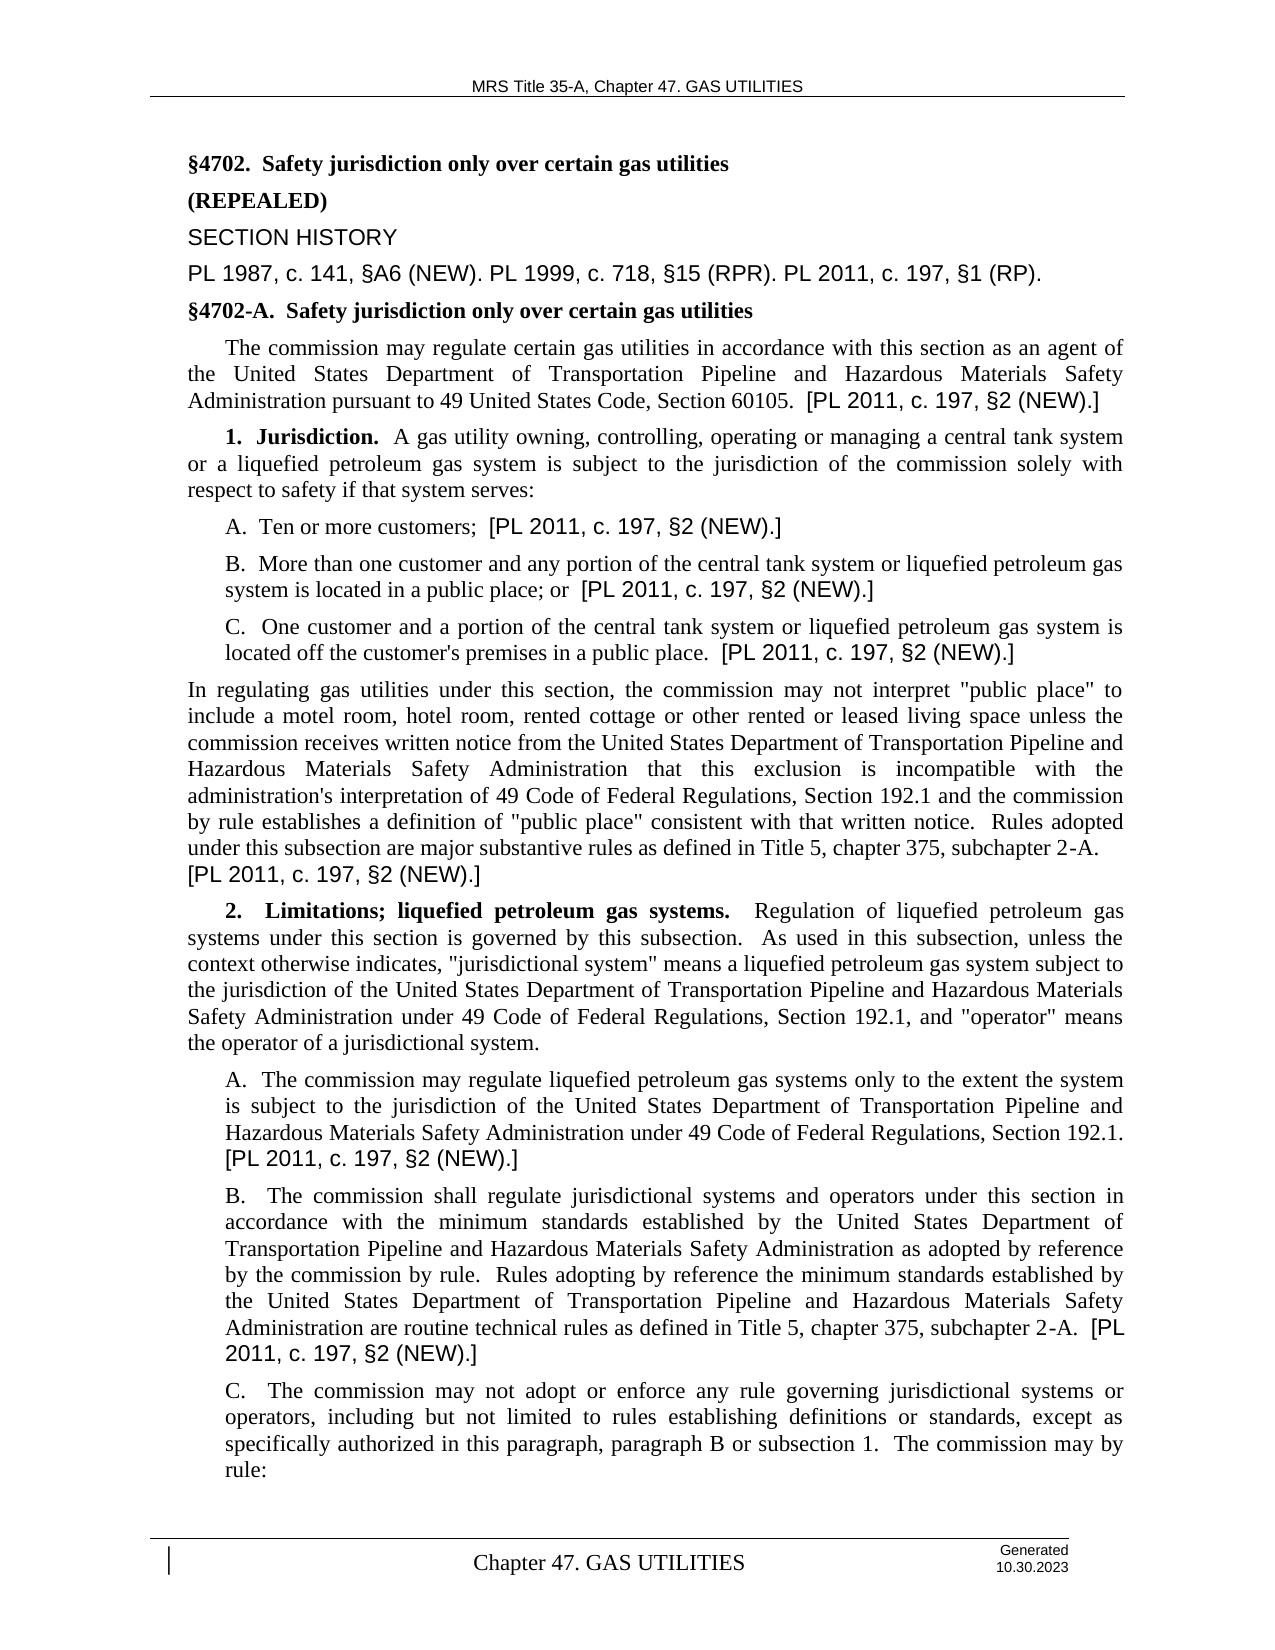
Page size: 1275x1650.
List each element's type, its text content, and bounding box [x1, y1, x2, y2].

text 2. Limitations; liquefied petroleum gas systems. Regulation of liquefied petroleum gas systems under this section is governed by this subsection. As used in this subsection, unless the context otherwise indicates, "jurisdictional system" means a liquefied petroleum gas system subject to the jurisdiction of the United States Department of Transportation Pipeline and Hazardous Materials Safety Administration under 49 Code of Federal Regulations, Section 192.1, and "operator" means the operator of a jurisdictional system. [187, 897, 1125, 1056]
text [PL 2011, c. 197, §2 (NEW).] [187, 861, 1125, 887]
text 1. Jurisdiction. A gas utility owning, controlling, operating or managing a central tank system or a liquefied petroleum gas system is subject to the jurisdiction of the commission solely with respect to safety if that system serves: [187, 423, 1125, 502]
text The commission may regulate certain gas utilities in accordance with this section as an agent of the United States Department of Transportation Pipeline and Hazardous Materials Safety Administration pursuant to 49 United States Code, Section 60105. [PL 2011, c. 197, §2 (NEW).] [187, 334, 1125, 413]
text B. The commission shall regulate jurisdictional systems and operators under this section in accordance with the minimum standards established by the United States Department of Transportation Pipeline and Hazardous Materials Safety Administration as adopted by reference by the commission by rule. Rules adopting by reference the minimum standards established by the United States Department of Transportation Pipeline and Hazardous Materials Safety Administration are routine technical rules as defined in Title 5, chapter 375, subchapter 2‑A. [PL 2011, c. 197, §2 (NEW).] [225, 1182, 1125, 1366]
text §4702. Safety jurisdiction only over certain gas utilities [187, 150, 1125, 176]
text PL 1987, c. 141, §A6 (NEW). PL 1999, c. 718, §15 (RPR). PL 2011, c. 197, §1 (RP). [187, 260, 1125, 287]
text C. The commission may not adopt or enforce any rule governing jurisdictional systems or operators, including but not limited to rules establishing definitions or standards, except as specifically authorized in this paragraph, paragraph B or subsection 1. The commission may by rule: [225, 1377, 1125, 1482]
text §4702-A. Safety jurisdiction only over certain gas utilities [187, 297, 1125, 323]
text B. More than one customer and any portion of the central tank system or liquefied petroleum gas system is located in a public place; or [PL 2011, c. 197, §2 (NEW).] [225, 550, 1125, 603]
text SECTION HISTORY [187, 223, 1125, 250]
text C. One customer and a portion of the central tank system or liquefied petroleum gas system is located off the customer's premises in a public place. [PL 2011, c. 197, §2 (NEW).] [225, 613, 1125, 666]
text (REPEALED) [187, 187, 1125, 213]
text In regulating gas utilities under this section, the commission may not interpret "public place" to include a motel room, hotel room, rented cottage or other rented or leased living space unless the commission receives written notice from the United States Department of Transportation Pipeline and Hazardous Materials Safety Administration that this exclusion is incompatible with the administration's interpretation of 49 Code of Federal Regulations, Section 192.1 and the commission by rule establishes a definition of "public place" consistent with that written notice. Rules adopted under this subsection are major substantive rules as defined in Title 5, chapter 375, subchapter 2‑A. [187, 676, 1125, 861]
text A. The commission may regulate liquefied petroleum gas systems only to the extent the system is subject to the jurisdiction of the United States Department of Transportation Pipeline and Hazardous Materials Safety Administration under 49 Code of Federal Regulations, Section 192.1. [PL 2011, c. 197, §2 (NEW).] [225, 1066, 1125, 1171]
text A. Ten or more customers; [PL 2011, c. 197, §2 (NEW).] [225, 513, 1125, 539]
